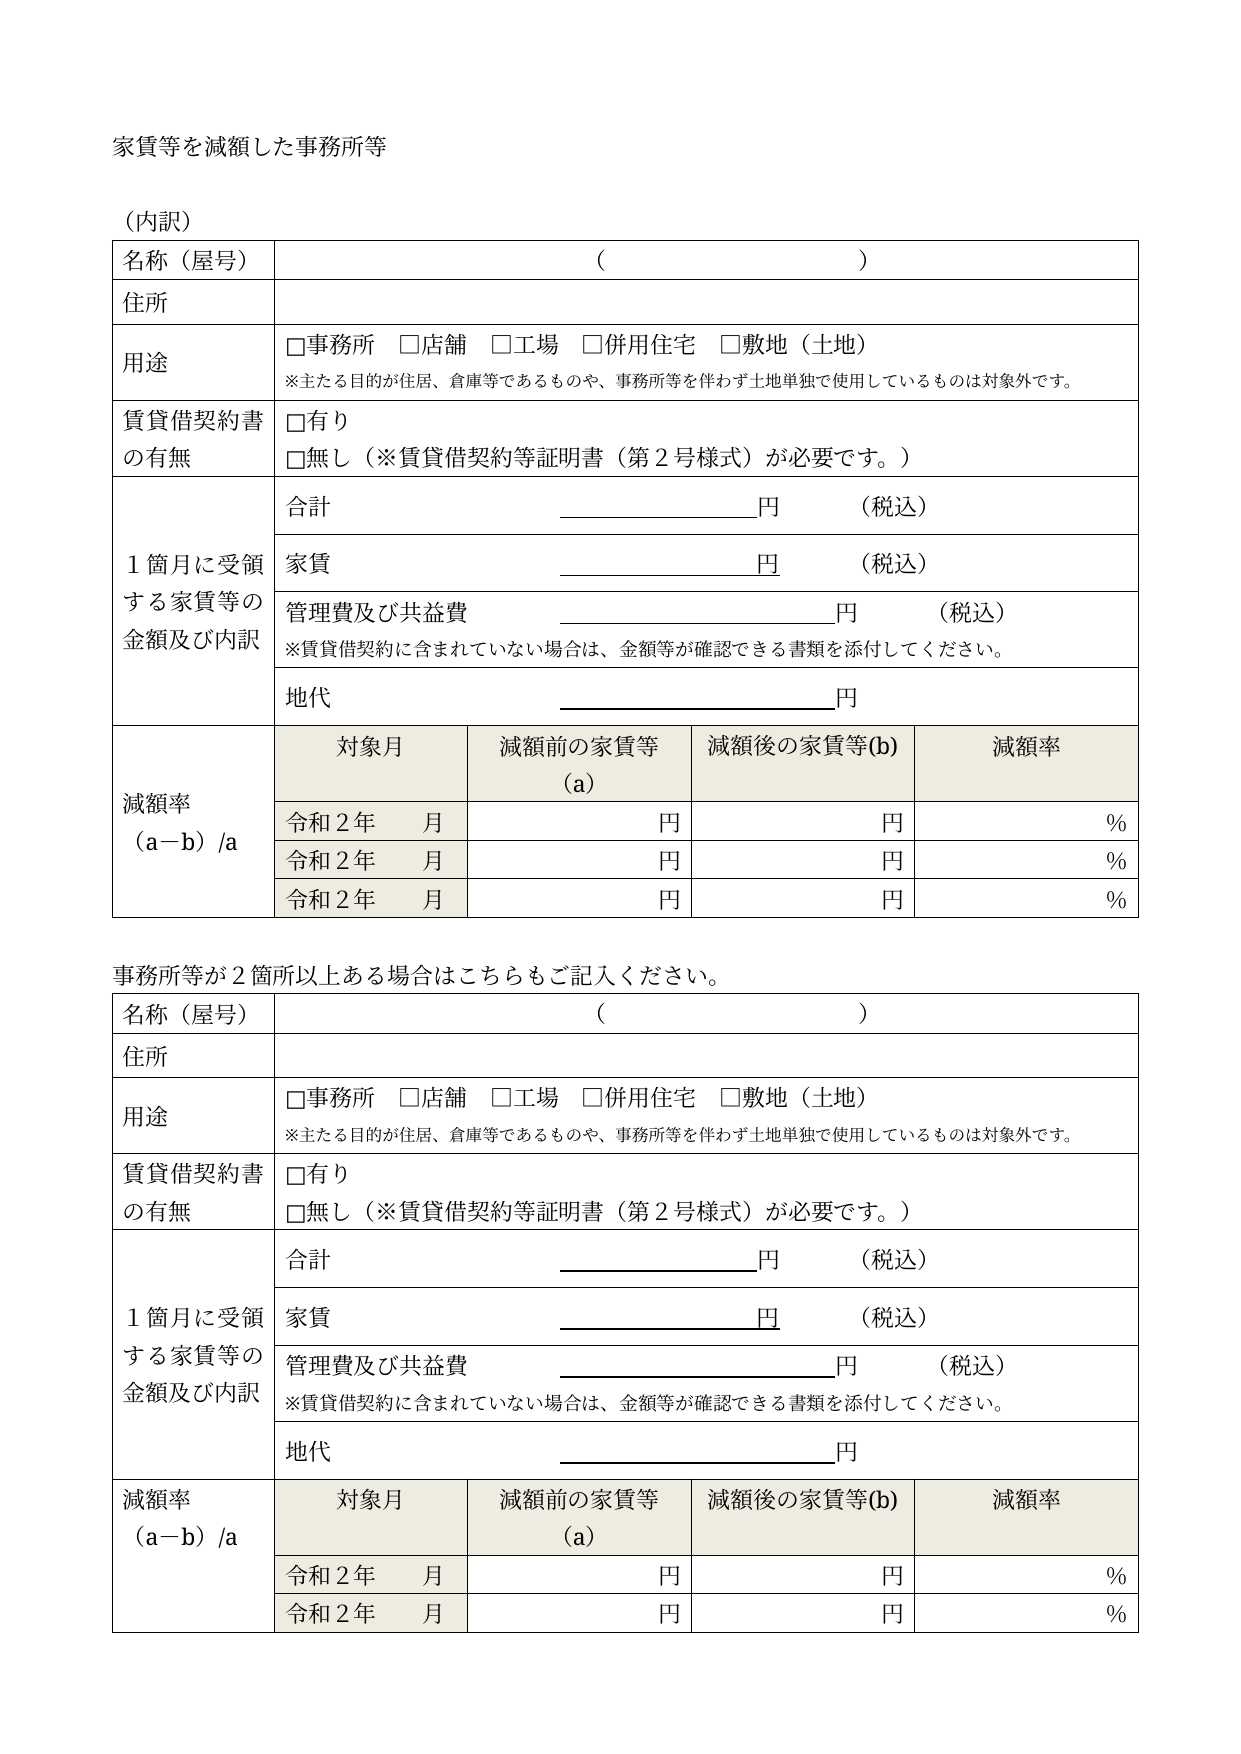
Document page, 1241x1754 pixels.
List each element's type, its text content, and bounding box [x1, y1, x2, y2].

table_cell [275, 1034, 1138, 1077]
table_cell 減額率 （a－b）/a [113, 1480, 274, 1632]
table_cell 円 [692, 841, 914, 878]
table_cell 令和２年 月 [275, 1594, 467, 1632]
table_header （ ） [275, 241, 1138, 279]
table_cell ％ [915, 879, 1138, 917]
table_cell 減額前の家賃等（a） [468, 1480, 691, 1555]
table_cell 地代 円 [275, 1422, 1138, 1479]
table_cell 地代 円 [275, 668, 1138, 725]
table_cell 円 [468, 879, 691, 917]
table_cell ％ [915, 802, 1138, 840]
table_cell 管理費及び共益費 円 （税込） ※賃貸借契約に含まれていない場合は、金額等が確認できる書類を添付してください。 [275, 592, 1138, 667]
table_cell 賃貸借契約書の有無 [113, 1154, 274, 1229]
table_cell 円 [468, 841, 691, 878]
table_cell □有り □無し（※賃貸借契約等証明書（第２号様式）が必要です。） [275, 401, 1138, 476]
table_cell 円 [692, 802, 914, 840]
table_cell 合計 円 （税込） [275, 477, 1138, 534]
table_cell 減額率 [915, 726, 1138, 801]
table_cell 令和２年 月 [275, 841, 467, 878]
table_header 名称（屋号） [113, 994, 274, 1032]
table_cell 対象月 [275, 1480, 467, 1555]
table_cell 円 [468, 1594, 691, 1632]
table_cell 減額率 [915, 1480, 1138, 1555]
table_cell □事務所 □店舗 □工場 □併用住宅 □敷地（土地） ※主たる目的が住居、倉庫等であるものや、事務所等を伴わず土地単独で使用しているものは対象外です。 [275, 325, 1138, 399]
text 事務所等が２箇所以上ある場合はこちらもご記入ください。 [112, 955, 1036, 993]
table_cell ％ [915, 1594, 1138, 1632]
table_header 名称（屋号） [113, 241, 274, 279]
table_cell 円 [468, 802, 691, 840]
table_cell 減額後の家賃等(b) [692, 1480, 914, 1555]
table_cell 令和２年 月 [275, 1556, 467, 1593]
table_cell 減額後の家賃等(b) [692, 726, 914, 801]
table_cell ％ [915, 1556, 1138, 1593]
table_cell 減額率 （a－b）/a [113, 726, 274, 917]
table_cell 住所 [113, 1034, 274, 1077]
table_header （ ） [275, 994, 1138, 1032]
table_cell 賃貸借契約書の有無 [113, 401, 274, 476]
table_cell ％ [915, 841, 1138, 878]
table_cell 円 [692, 879, 914, 917]
table_cell 用途 [113, 1078, 274, 1153]
table_cell 管理費及び共益費 円 （税込） ※賃貸借契約に含まれていない場合は、金額等が確認できる書類を添付してください。 [275, 1346, 1138, 1421]
table_cell 令和２年 月 [275, 879, 467, 917]
table_cell 円 [468, 1556, 691, 1593]
table_cell 住所 [113, 280, 274, 323]
table_cell 円 [692, 1556, 914, 1593]
table_cell １箇月に受領する家賃等の金額及び内訳 [113, 1230, 274, 1479]
table_cell 家賃 円 （税込） [275, 535, 1138, 591]
table_cell 合計 円 （税込） [275, 1230, 1138, 1287]
text 家賃等を減額した事務所等 [112, 127, 1036, 164]
text （内訳） [112, 202, 1036, 239]
table_cell 用途 [113, 325, 274, 399]
table_cell [275, 280, 1138, 323]
table_cell □事務所 □店舗 □工場 □併用住宅 □敷地（土地） ※主たる目的が住居、倉庫等であるものや、事務所等を伴わず土地単独で使用しているものは対象外です。 [275, 1078, 1138, 1153]
table_cell 減額前の家賃等（a） [468, 726, 691, 801]
table_cell 円 [692, 1594, 914, 1632]
table_cell 家賃 円 （税込） [275, 1288, 1138, 1345]
table_cell 対象月 [275, 726, 467, 801]
table_cell □有り □無し（※賃貸借契約等証明書（第２号様式）が必要です。） [275, 1154, 1138, 1229]
table_cell 令和２年 月 [275, 802, 467, 840]
table_cell １箇月に受領する家賃等の金額及び内訳 [113, 477, 274, 725]
